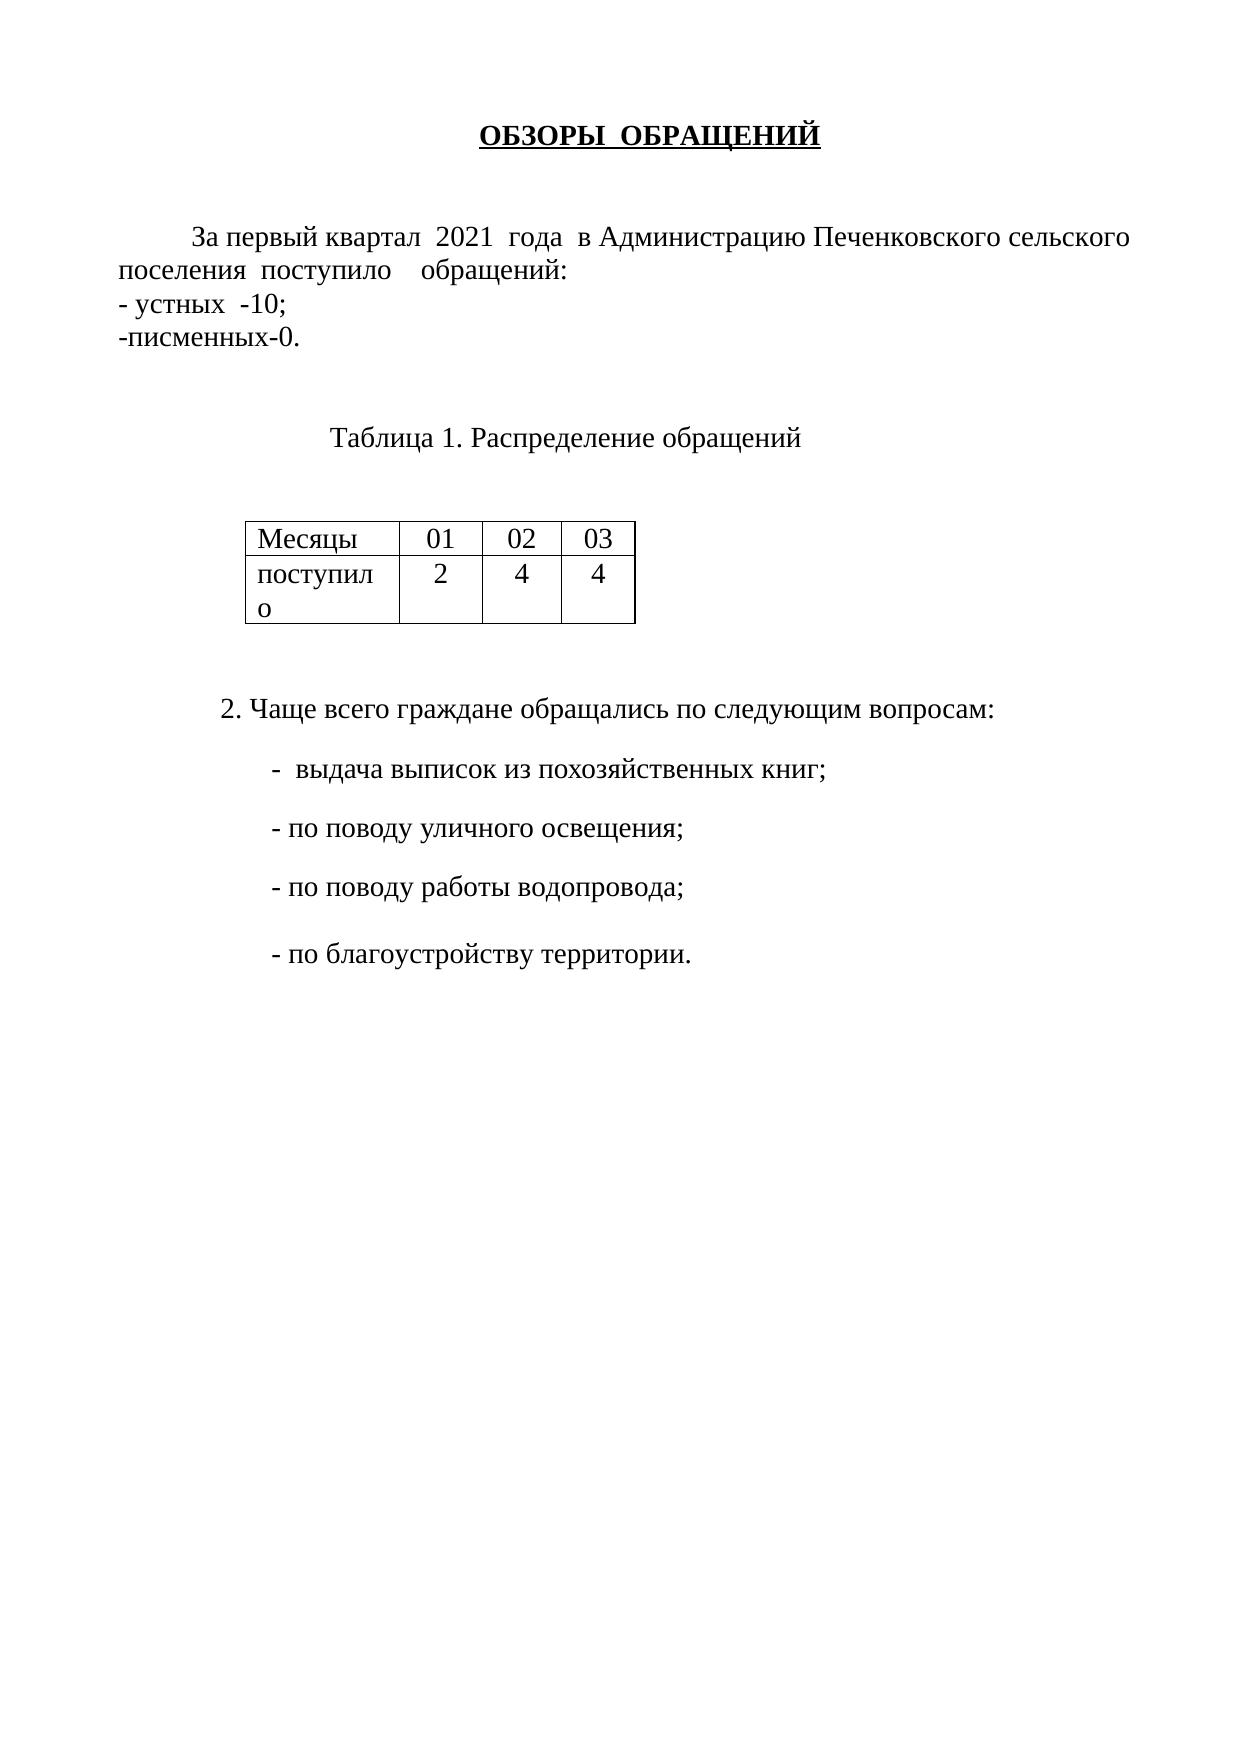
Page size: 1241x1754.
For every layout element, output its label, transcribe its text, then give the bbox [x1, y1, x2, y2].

table_header 01 [400, 522, 482, 555]
text ОБЗОРЫ ОБРАЩЕНИЙ [118, 118, 1181, 152]
table_header 02 [483, 522, 561, 555]
text - устных -10; [118, 286, 1181, 319]
text - выдача выписок из похозяйственных книг; [118, 751, 1181, 784]
table_header Месяцы [246, 522, 399, 555]
text - по поводу работы водопровода; [118, 869, 1181, 903]
text -писменных-0. [118, 319, 1181, 353]
text За первый квартал 2021 года в Администрацию Печенковского сельского поселения поступило обращений: [118, 219, 1181, 286]
table_cell 2 [400, 556, 482, 623]
text - по поводу уличного освещения; [118, 810, 1181, 844]
table_header 03 [562, 522, 634, 555]
text - по благоустройству территории. [118, 937, 1181, 970]
text Таблица 1. Распределение обращений [118, 420, 1181, 453]
table_cell поступило [246, 556, 399, 623]
text 2. Чаще всего граждане обращались по следующим вопросам: [118, 691, 1181, 725]
table_cell 4 [483, 556, 561, 623]
table_cell 4 [562, 556, 634, 623]
